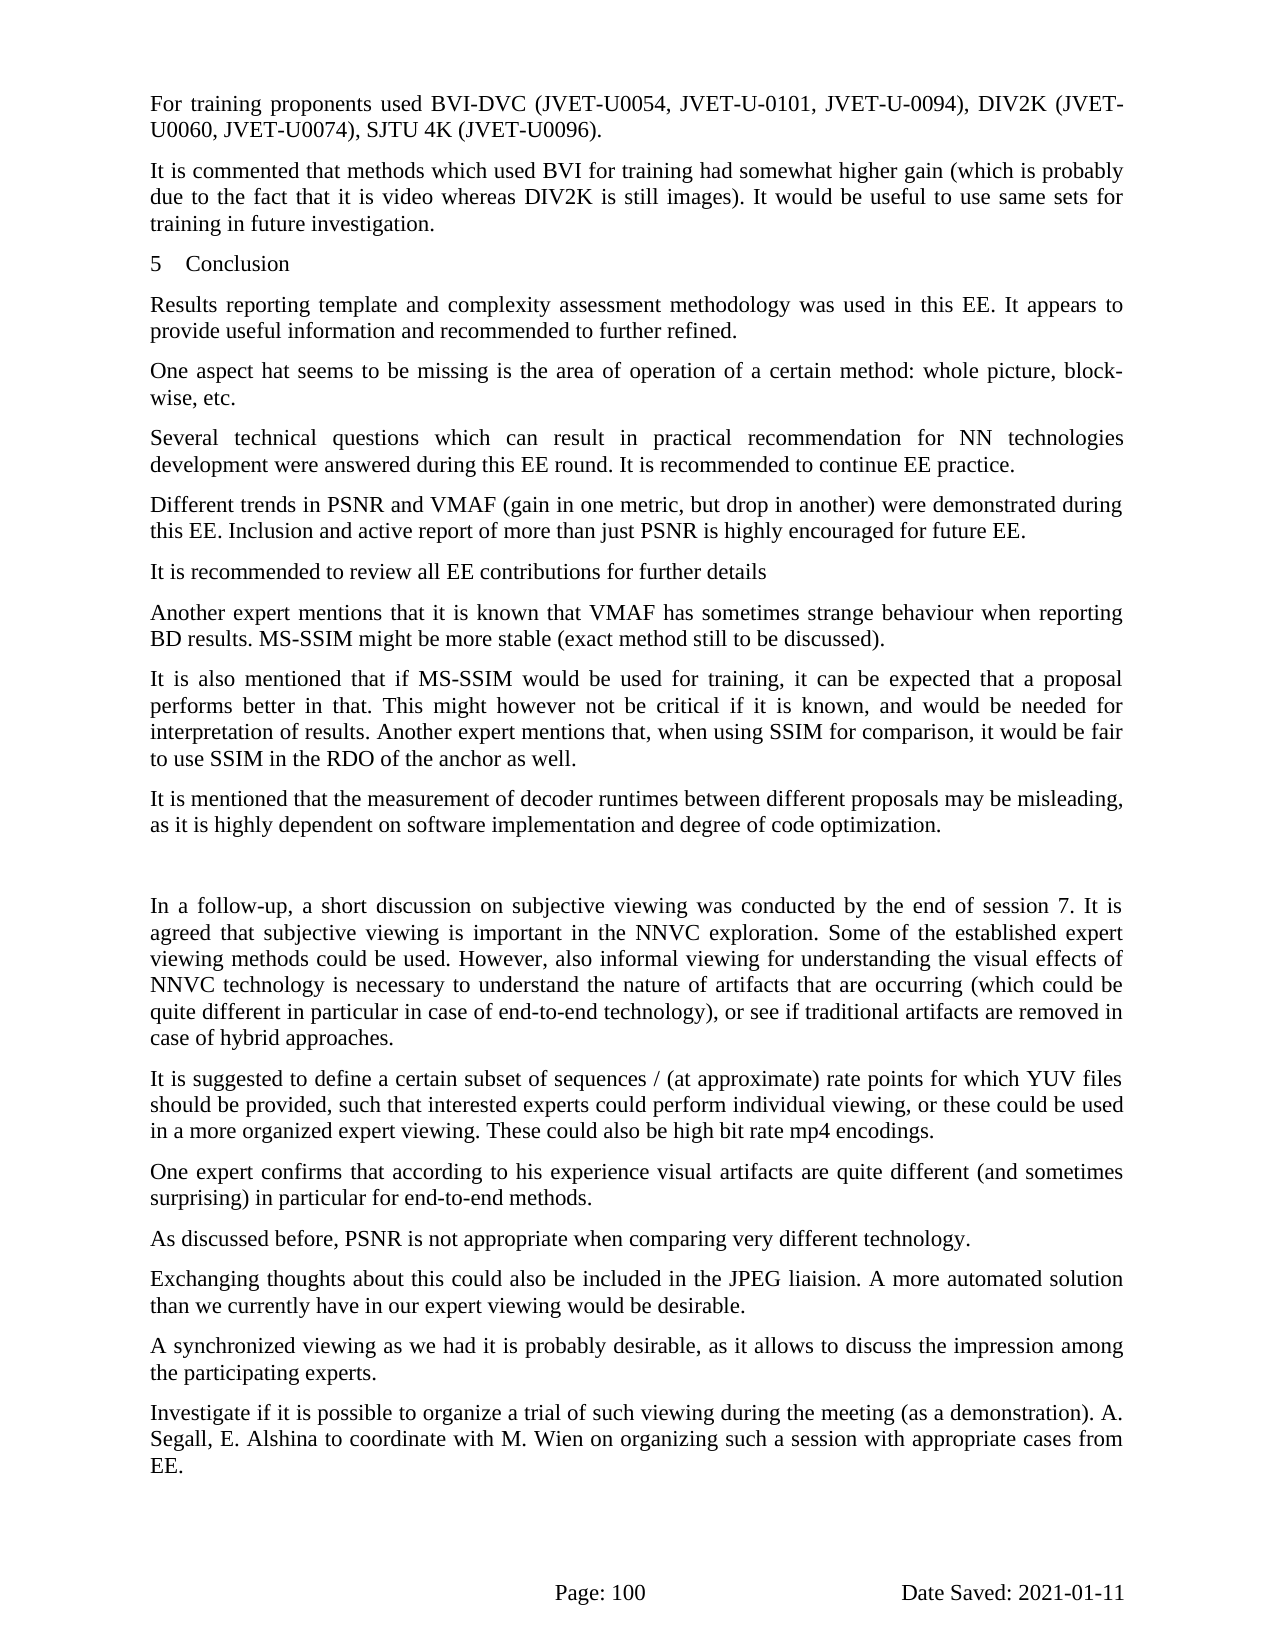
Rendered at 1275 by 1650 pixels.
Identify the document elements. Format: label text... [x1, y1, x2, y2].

text Results reporting template and complexity assessment methodology was used in this EE. It appears to provide useful information and recommended to further refined. [150, 291, 1125, 343]
text Different trends in PSNR and VMAF (gain in one metric, but drop in another) were demonstrated during this EE. Inclusion and active report of more than just PSNR is highly encouraged for future EE. [150, 491, 1125, 544]
text Another expert mentions that it is known that VMAF has sometimes strange behaviour when reporting BD results. MS-SSIM might be more stable (exact method still to be discussed). [150, 599, 1125, 651]
text It is recommended to review all EE contributions for further details [150, 558, 1125, 584]
text Exchanging thoughts about this could also be included in the JPEG liaision. A more automated solution than we currently have in our expert viewing would be desirable. [150, 1265, 1125, 1318]
text A synchronized viewing as we had it is probably desirable, as it allows to discuss the impression among the participating experts. [150, 1332, 1125, 1385]
text One expert confirms that according to his experience visual artifacts are quite different (and sometimes surprising) in particular for end-to-end methods. [150, 1158, 1125, 1211]
text 5 Conclusion [150, 250, 1125, 276]
text It is commented that methods which used BVI for training had somewhat higher gain (which is probably due to the fact that it is video whereas DIV2K is still images). It would be useful to use same sets for training in future investigation. [150, 157, 1125, 236]
text Investigate if it is possible to organize a trial of such viewing during the meeting (as a demonstration). A. Segall, E. Alshina to coordinate with M. Wien on organizing such a session with appropriate cases from EE. [150, 1399, 1125, 1478]
text Several technical questions which can result in practical recommendation for NN technologies development were answered during this EE round. It is recommended to continue EE practice. [150, 424, 1125, 477]
text One aspect hat seems to be missing is the area of operation of a certain method: whole picture, block-wise, etc. [150, 357, 1125, 410]
text It is suggested to define a certain subset of sequences / (at approximate) rate points for which YUV files should be provided, such that interested experts could perform individual viewing, or these could be used in a more organized expert viewing. These could also be high bit rate mp4 encodings. [150, 1065, 1125, 1144]
text For training proponents used BVI-DVC (JVET-U0054, JVET-U-0101, JVET-U-0094), DIV2K (JVET-U0060, JVET-U0074), SJTU 4K (JVET-U0096). [150, 90, 1125, 143]
text As discussed before, PSNR is not appropriate when comparing very different technology. [150, 1225, 1125, 1251]
text In a follow-up, a short discussion on subjective viewing was conducted by the end of session 7. It is agreed that subjective viewing is important in the NNVC exploration. Some of the established expert viewing methods could be used. However, also informal viewing for understanding the visual effects of NNVC technology is necessary to understand the nature of artifacts that are occurring (which could be quite different in particular in case of end-to-end technology), or see if traditional artifacts are removed in case of hybrid approaches. [150, 892, 1125, 1051]
text It is also mentioned that if MS-SSIM would be used for training, it can be expected that a proposal performs better in that. This might however not be critical if it is known, and would be needed for interpretation of results. Another expert mentions that, when using SSIM for comparison, it would be fair to use SSIM in the RDO of the anchor as well. [150, 666, 1125, 771]
text It is mentioned that the measurement of decoder runtimes between different proposals may be misleading, as it is highly dependent on software implementation and degree of code optimization. [150, 785, 1125, 838]
